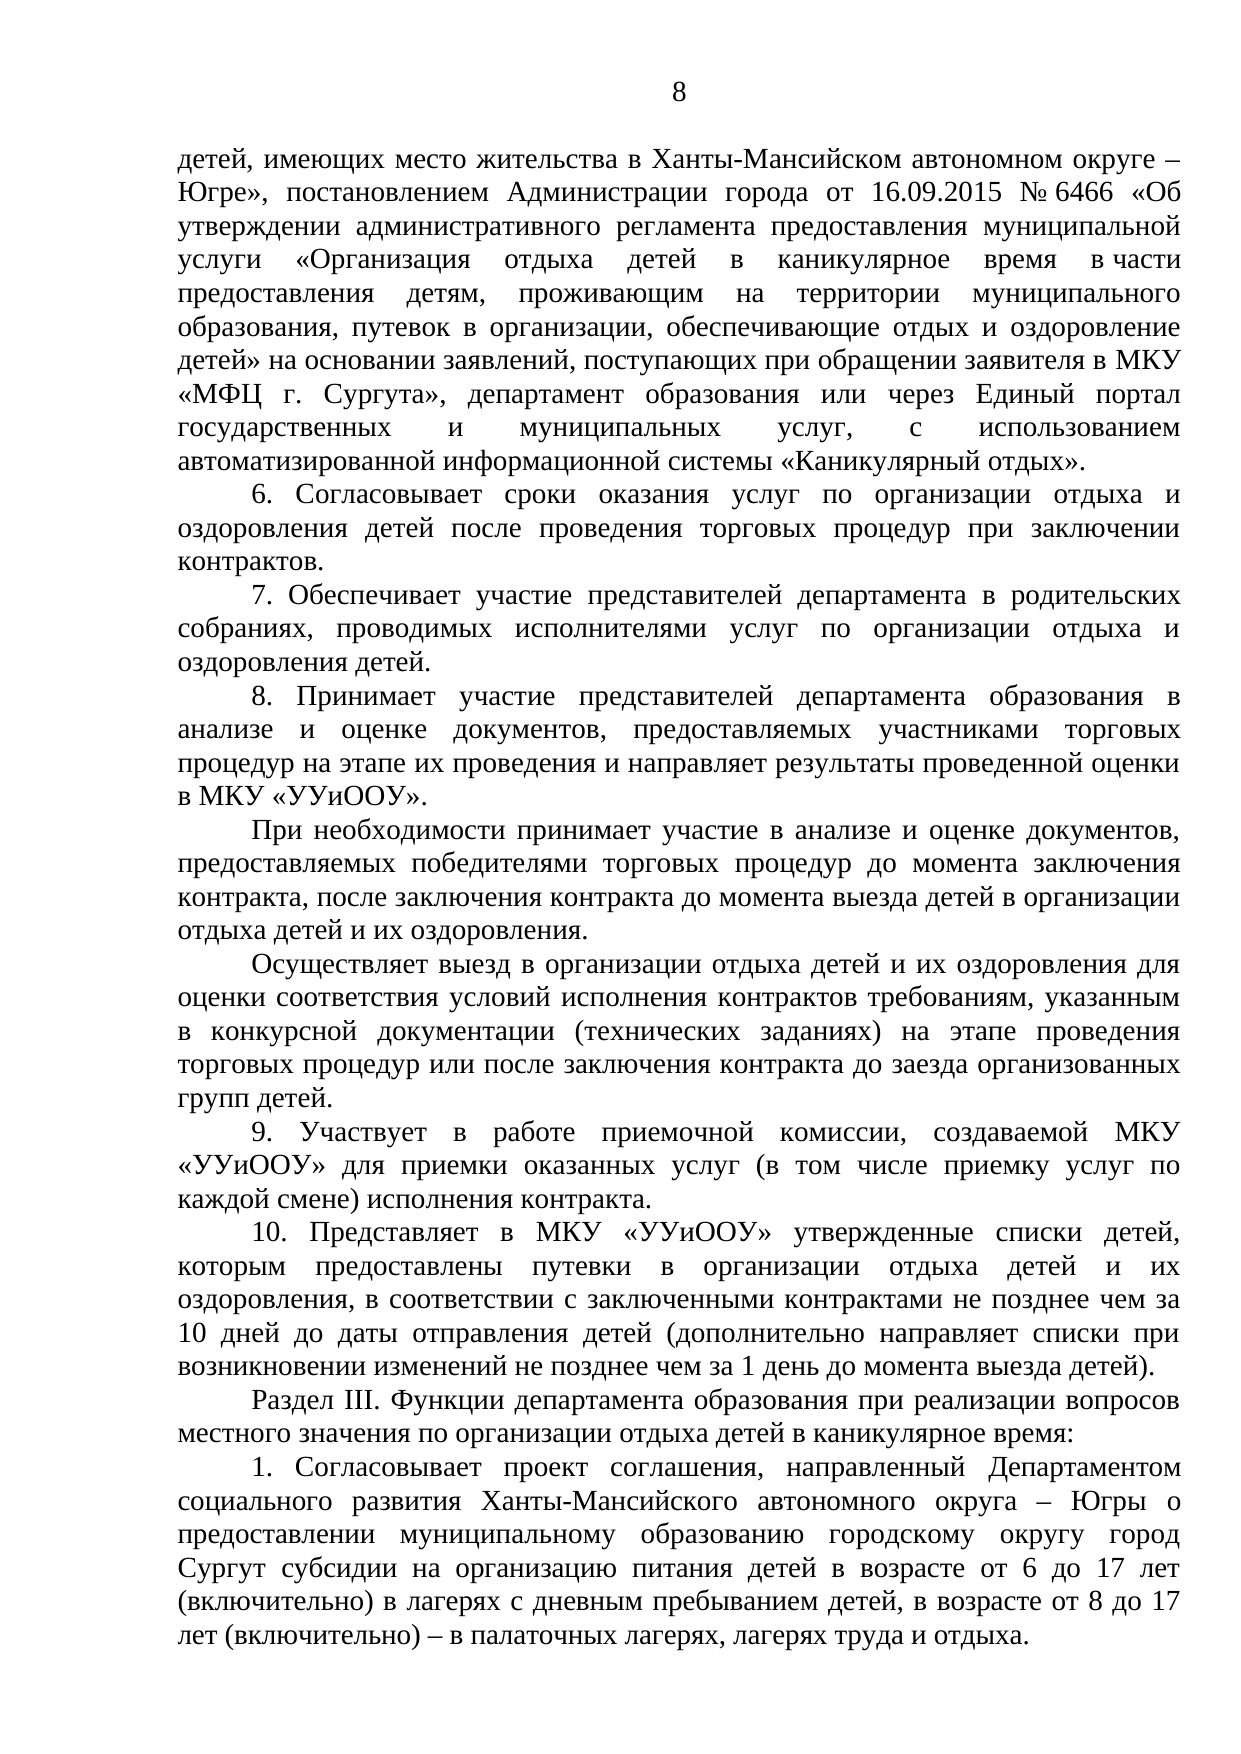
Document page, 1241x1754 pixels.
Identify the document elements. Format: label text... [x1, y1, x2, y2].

text 10. Представляет в МКУ «УУиООУ» утвержденные списки детей, которым предоставлены путевки в организации отдыха детей и их оздоровления, в соответствии с заключенными контрактами не позднее чем за 10 дней до даты отправления детей (дополнительно направляет списки при возникновении изменений не позднее чем за 1 день до момента выезда детей). [177, 1214, 1181, 1382]
text 9. Участвует в работе приемочной комиссии, создаваемой МКУ «УУиООУ» для приемки оказанных услуг (в том числе приемку услуг по каждой смене) исполнения контракта. [177, 1114, 1181, 1214]
text 1. Согласовывает проект соглашения, направленный Департаментом социального развития Ханты-Мансийского автономного округа – Югры о предоставлении муниципальному образованию городскому округу город Сургут субсидии на организацию питания детей в возрасте от 6 до 17 лет (включительно) в лагерях с дневным пребыванием детей, в возрасте от 8 до 17 лет (включительно) – в палаточных лагерях, лагерях труда и отдыха. [177, 1449, 1181, 1650]
text 6. Согласовывает сроки оказания услуг по организации отдыха и оздоровления детей после проведения торговых процедур при заключении контрактов. [177, 476, 1181, 577]
text При необходимости принимает участие в анализе и оценке документов, предоставляемых победителями торговых процедур до момента заключения контракта, после заключения контракта до момента выезда детей в организации отдыха детей и их оздоровления. [177, 812, 1181, 946]
text Осуществляет выезд в организации отдыха детей и их оздоровления для оценки соответствия условий исполнения контрактов требованиям, указанным в конкурсной документации (технических заданиях) на этапе проведения торговых процедур или после заключения контракта до заезда организованных групп детей. [177, 946, 1181, 1114]
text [177, 141, 1181, 476]
text Раздел III. Функции департамента образования при реализации вопросов местного значения по организации отдыха детей в каникулярное время: [177, 1382, 1181, 1449]
text 7. Обеспечивает участие представителей департамента в родительских собраниях, проводимых исполнителями услуг по организации отдыха и оздоровления детей. [177, 577, 1181, 678]
text 8. Принимает участие представителей департамента образования в анализе и оценке документов, предоставляемых участниками торговых процедур на этапе их проведения и направляет результаты проведенной оценки в МКУ «УУиООУ». [177, 678, 1181, 812]
